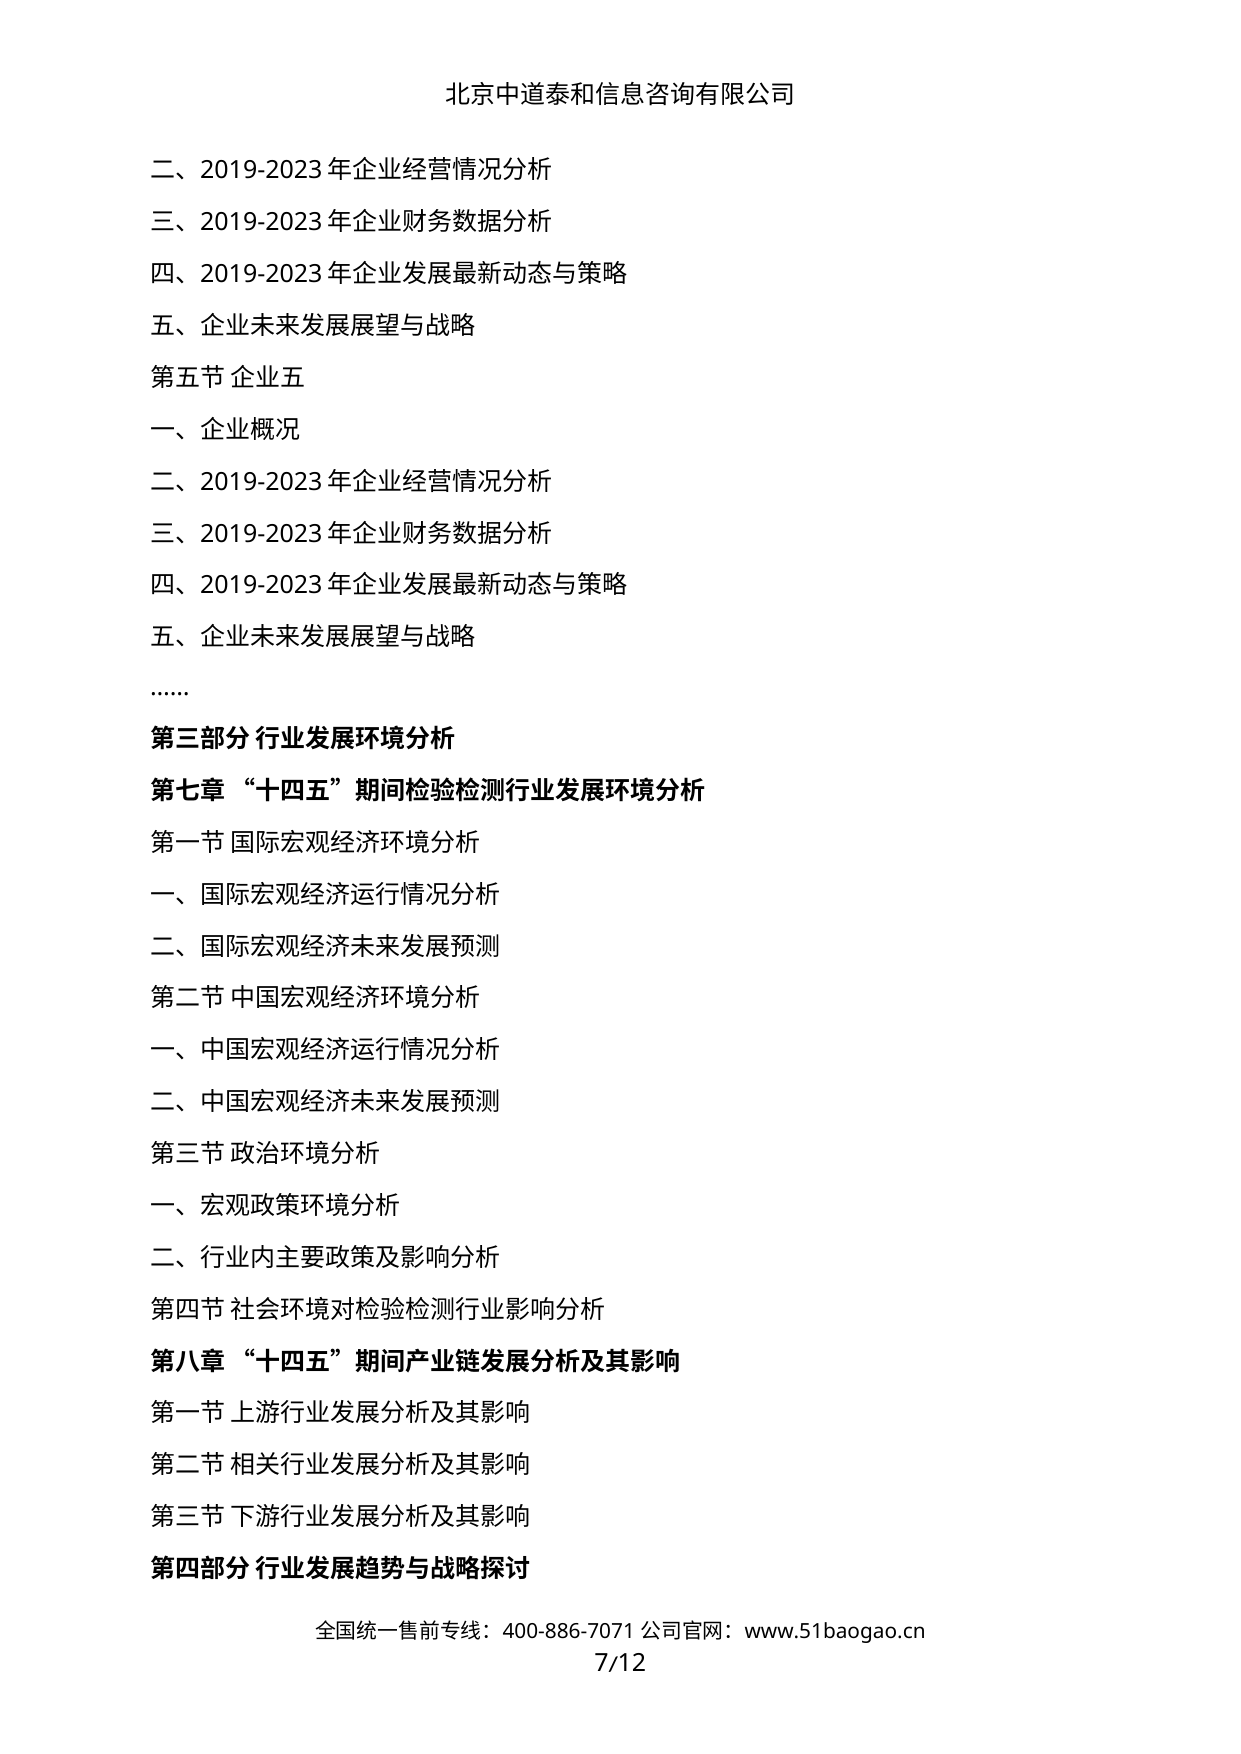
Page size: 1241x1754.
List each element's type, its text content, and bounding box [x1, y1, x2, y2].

text 四、2019-2023年企业发展最新动态与策略 [150, 565, 1090, 601]
text 第二节 相关行业发展分析及其影响 [150, 1445, 1090, 1481]
text 五、企业未来发展展望与战略 [150, 617, 1090, 653]
text …… [150, 669, 1090, 703]
text 二、行业内主要政策及影响分析 [150, 1237, 1090, 1273]
text 一、国际宏观经济运行情况分析 [150, 874, 1090, 910]
text 第五节 企业五 [150, 357, 1090, 394]
text 第四节 社会环境对检验检测行业影响分析 [150, 1289, 1090, 1325]
text 一、中国宏观经济运行情况分析 [150, 1030, 1090, 1066]
text 第二节 中国宏观经济环境分析 [150, 978, 1090, 1014]
text 一、企业概况 [150, 409, 1090, 446]
text 二、国际宏观经济未来发展预测 [150, 926, 1090, 962]
text 二、中国宏观经济未来发展预测 [150, 1082, 1090, 1118]
text 三、2019-2023年企业财务数据分析 [150, 202, 1090, 238]
text 第四部分 行业发展趋势与战略探讨 [150, 1548, 1090, 1585]
text 二、2019-2023年企业经营情况分析 [150, 461, 1090, 497]
text 第三节 下游行业发展分析及其影响 [150, 1497, 1090, 1533]
text 五、企业未来发展展望与战略 [150, 306, 1090, 342]
text 四、2019-2023年企业发展最新动态与策略 [150, 254, 1090, 290]
text 二、2019-2023年企业经营情况分析 [150, 150, 1090, 186]
text 第八章 “十四五”期间产业链发展分析及其影响 [150, 1341, 1090, 1377]
text 一、宏观政策环境分析 [150, 1185, 1090, 1222]
text 第三节 政治环境分析 [150, 1133, 1090, 1170]
text 第一节 国际宏观经济环境分析 [150, 822, 1090, 858]
text 第一节 上游行业发展分析及其影响 [150, 1393, 1090, 1429]
text 三、2019-2023年企业财务数据分析 [150, 513, 1090, 549]
text 第三部分 行业发展环境分析 [150, 718, 1090, 755]
text 第七章 “十四五”期间检验检测行业发展环境分析 [150, 770, 1090, 807]
